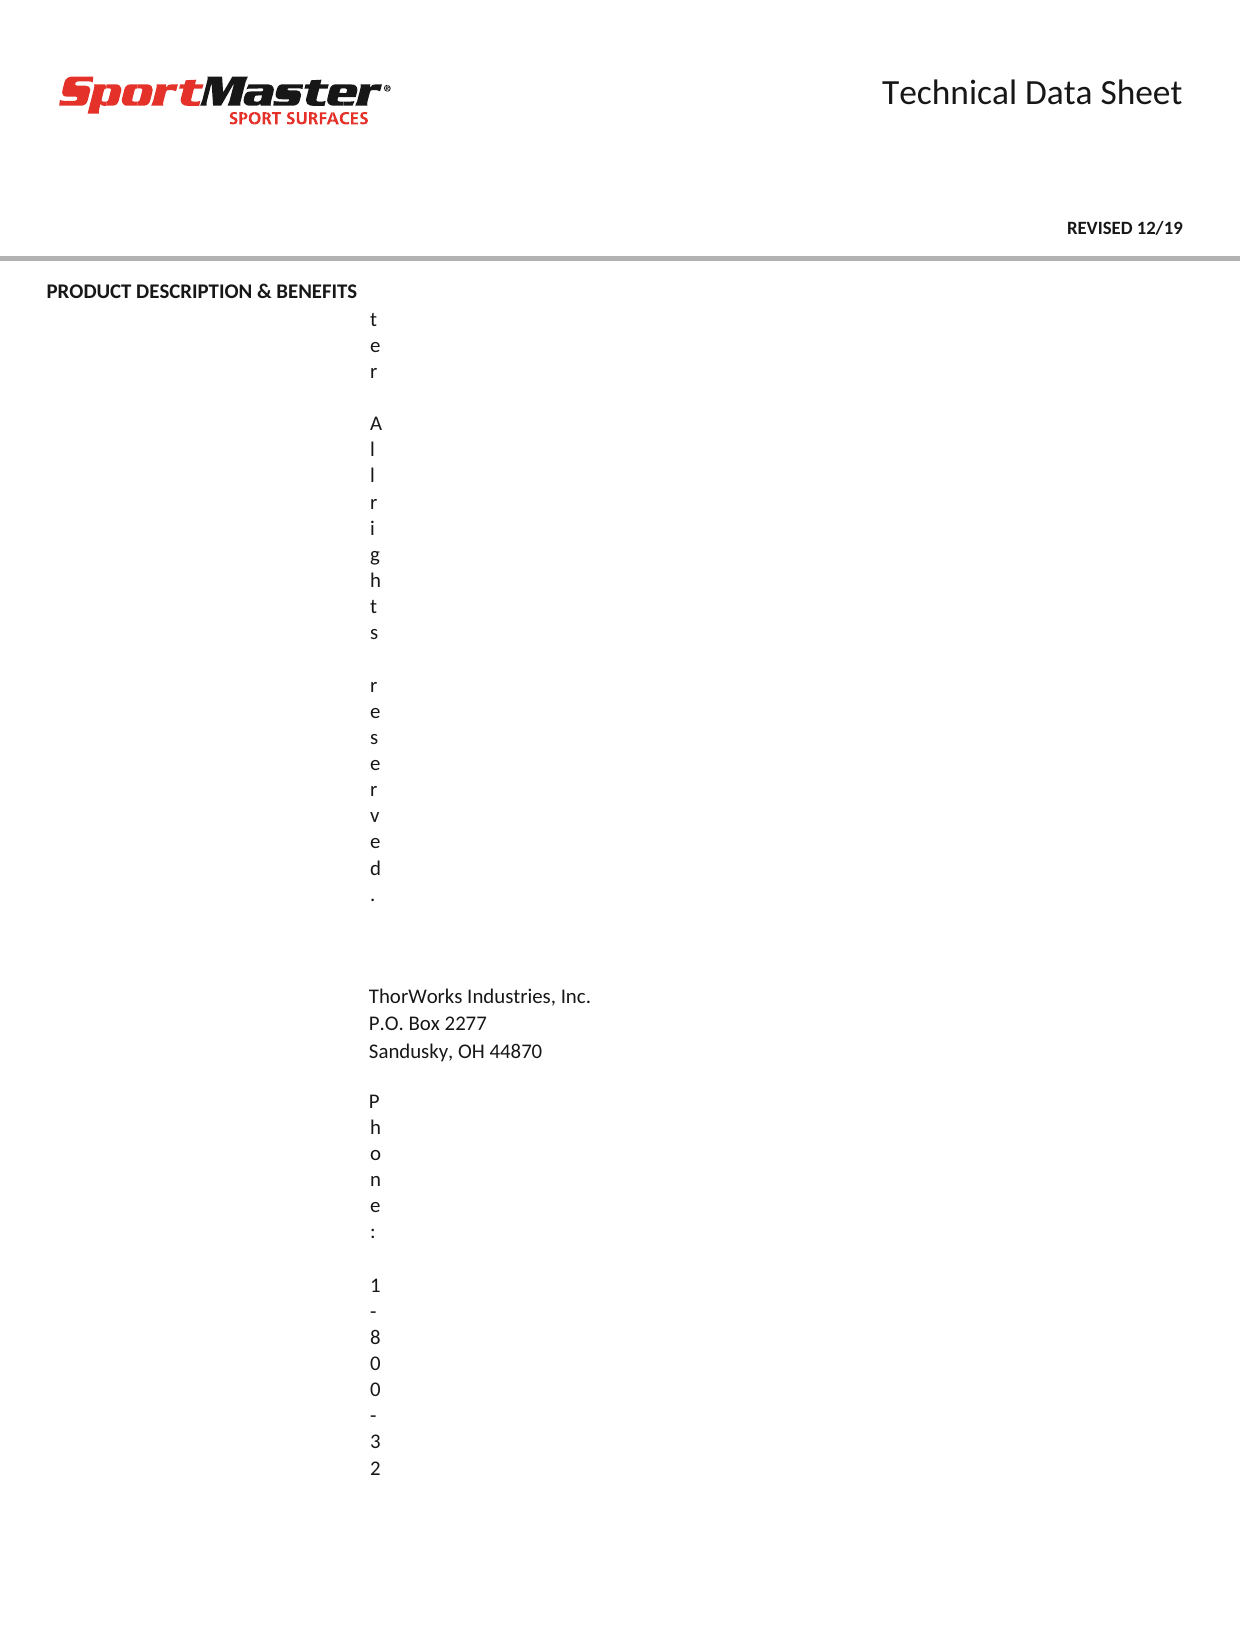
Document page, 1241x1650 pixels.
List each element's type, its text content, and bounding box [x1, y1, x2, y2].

text P.O. Box 2277 [369, 1011, 1182, 1036]
text ThorWorks Industries, Inc. [369, 983, 1182, 1009]
text Sandusky, OH 44870 [369, 1038, 1182, 1063]
